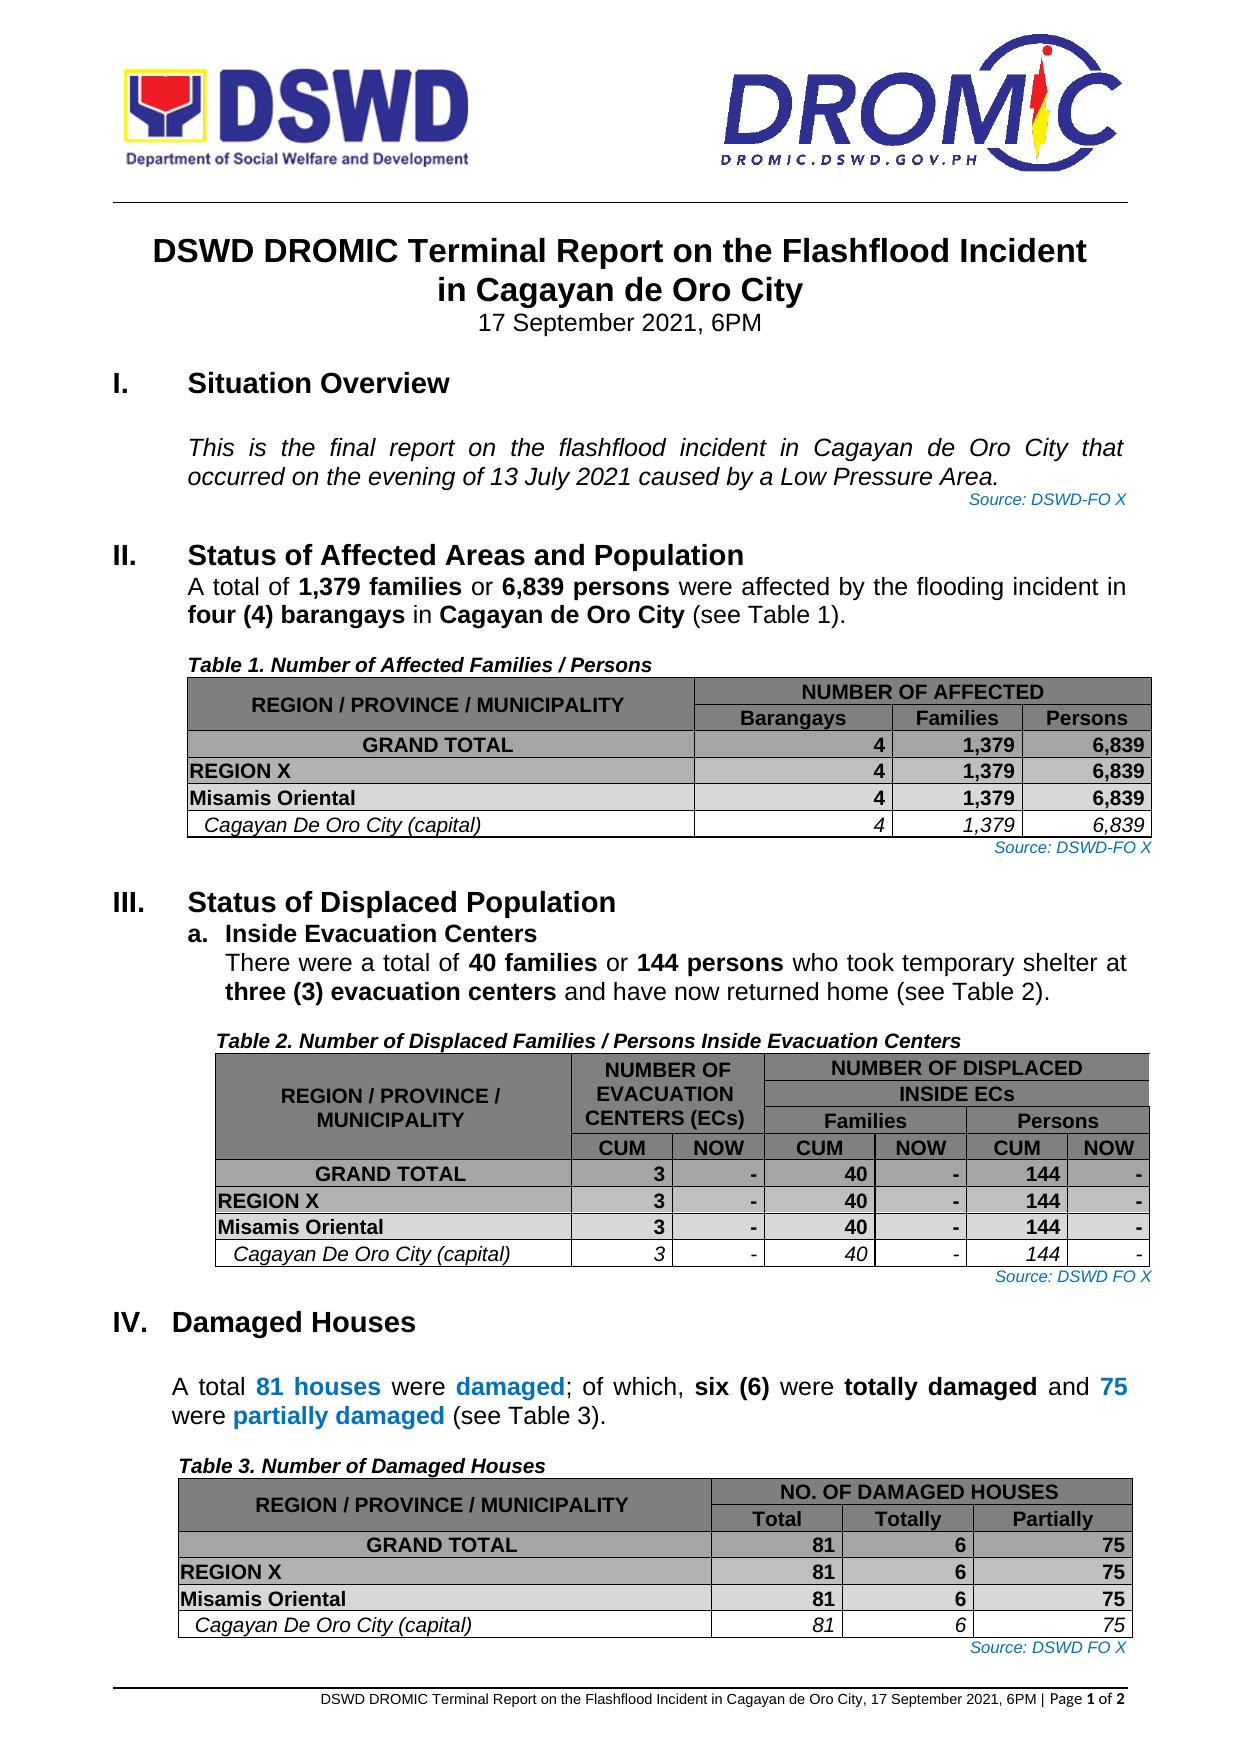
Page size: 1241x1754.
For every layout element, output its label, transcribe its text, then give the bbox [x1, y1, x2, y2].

text in Cagayan de Oro City [112, 270, 1128, 308]
table_cell - [876, 1160, 966, 1186]
table_cell 6 [843, 1585, 973, 1610]
table_cell - [1068, 1187, 1149, 1212]
table_cell CUM [572, 1134, 672, 1159]
table_cell 75 [974, 1558, 1132, 1584]
table_cell 6 [843, 1611, 973, 1637]
table_cell GRAND TOTAL [216, 1160, 571, 1186]
table_cell 3 [572, 1214, 672, 1239]
table_cell 75 [974, 1611, 1132, 1637]
table_cell - [673, 1240, 764, 1266]
table_cell GRAND TOTAL [188, 731, 694, 757]
picture [112, 65, 482, 172]
list Status of Affected Areas and Population [112, 538, 1128, 572]
table_cell 81 [712, 1611, 842, 1637]
table_cell 4 [695, 731, 892, 757]
table_cell - [876, 1240, 966, 1266]
picture [713, 33, 1127, 171]
table_cell Families [893, 705, 1022, 730]
table_cell Misamis Oriental [188, 784, 694, 810]
list Situation Overview [112, 366, 1128, 399]
table_cell 4 [695, 758, 892, 783]
table_cell REGION X [216, 1187, 571, 1212]
table_cell - [1068, 1160, 1149, 1186]
table_cell Misamis Oriental [216, 1214, 571, 1239]
text 17 September 2021, 6PM [112, 308, 1128, 337]
list Damaged Houses [112, 1305, 1128, 1338]
table_cell - [876, 1214, 966, 1239]
table_cell - [673, 1160, 764, 1186]
table_header NUMBER OF EVACUATION CENTERS (ECs) [572, 1054, 764, 1133]
table_cell GRAND TOTAL [179, 1532, 711, 1557]
list Source: DSWD FO X [157, 1267, 1153, 1286]
table_cell 1,379 [893, 758, 1022, 783]
table_cell Persons [1023, 705, 1151, 730]
table_cell [188, 811, 202, 836]
table_cell 3 [572, 1160, 672, 1186]
table_cell NOW [1068, 1134, 1149, 1159]
table_cell 1,379 [893, 811, 1022, 836]
table_cell CUM [967, 1134, 1067, 1159]
table_cell 144 [967, 1187, 1067, 1212]
table_cell CUM [765, 1134, 874, 1159]
table_cell [179, 1611, 193, 1637]
table_cell 40 [765, 1214, 874, 1239]
text Source: DSWD-FO X [112, 490, 1128, 509]
table_header NO. OF DAMAGED HOUSES [712, 1479, 1132, 1504]
text Table 3. Number of Damaged Houses [112, 1453, 1128, 1477]
table_cell 75 [974, 1585, 1132, 1610]
table_cell 40 [765, 1240, 874, 1266]
table_cell 81 [712, 1558, 842, 1584]
table_cell 144 [967, 1160, 1067, 1186]
table_cell Families [765, 1107, 966, 1133]
text Table 1. Number of Affected Families / Persons [187, 653, 1128, 677]
text Source: DSWD FO X [157, 1638, 1128, 1657]
table_cell 81 [712, 1532, 842, 1557]
table_cell 81 [712, 1585, 842, 1610]
table_cell - [1068, 1214, 1149, 1239]
table_cell 6,839 [1023, 784, 1151, 810]
table_cell 6,839 [1023, 731, 1151, 757]
table_cell 3 [572, 1240, 672, 1266]
table_header REGION / PROVINCE / MUNICIPALITY [216, 1054, 571, 1159]
table_cell 6 [843, 1558, 973, 1584]
table_cell - [876, 1187, 966, 1212]
table_header REGION / PROVINCE / MUNICIPALITY [188, 678, 694, 730]
table_cell 1,379 [893, 731, 1022, 757]
table_cell 144 [967, 1214, 1067, 1239]
table_cell 144 [967, 1240, 1067, 1266]
table_cell 40 [765, 1187, 874, 1212]
table_cell Cagayan De Oro City (capital) [202, 811, 694, 836]
table_cell INSIDE ECs [765, 1081, 1149, 1106]
table_cell 40 [765, 1160, 874, 1186]
table_cell 4 [695, 784, 892, 810]
table_cell - [673, 1187, 764, 1212]
text Source: DSWD-FO X [112, 837, 1153, 857]
table_cell 6,839 [1023, 758, 1151, 783]
table_cell 6,839 [1023, 811, 1151, 836]
text A total 81 houses were damaged; of which, six (6) were totally damaged and 75 were partially damaged (see Table 3). [172, 1372, 1128, 1429]
text A total of 1,379 families or 6,839 persons were affected by the flooding incident in four (4) barangays in Cagayan de Oro City (see Table 1). [187, 572, 1128, 629]
table_header NUMBER OF DISPLACED [765, 1054, 1149, 1080]
table_header REGION / PROVINCE / MUNICIPALITY [179, 1479, 711, 1531]
table_header NUMBER OF AFFECTED [695, 678, 1151, 704]
table_cell Partially [974, 1505, 1132, 1531]
table_cell - [673, 1214, 764, 1239]
list Inside Evacuation Centers [187, 919, 1128, 948]
text DSWD DROMIC Terminal Report on the Flashflood Incident [112, 231, 1128, 270]
text This is the final report on the flashflood incident in Cagayan de Oro City that occurred on the evening of 13 July 2021 caused by a Low Pressure Area. [187, 433, 1128, 490]
table_cell Total [712, 1505, 842, 1531]
list Status of Displaced Population [112, 885, 1128, 919]
table_cell 6 [843, 1532, 973, 1557]
table_cell NOW [673, 1134, 764, 1159]
table_cell - [1068, 1240, 1149, 1266]
table_cell Cagayan De Oro City (capital) [193, 1611, 711, 1637]
table_cell 75 [974, 1532, 1132, 1557]
table_cell Cagayan De Oro City (capital) [231, 1240, 571, 1266]
table_cell 4 [695, 811, 892, 836]
table_cell 3 [572, 1187, 672, 1212]
table_cell Persons [967, 1107, 1149, 1133]
table_cell 1,379 [893, 784, 1022, 810]
table_cell Barangays [695, 705, 892, 730]
table_cell REGION X [188, 758, 694, 783]
table_cell NOW [876, 1134, 966, 1159]
list Table 2. Number of Displaced Families / Persons Inside Evacuation Centers [206, 1029, 1128, 1053]
text There were a total of 40 families or 144 persons who took temporary shelter at three (3) evacuation centers and have now returned home (see Table 2). [225, 948, 1128, 1005]
table_cell [216, 1240, 231, 1266]
table_cell Misamis Oriental [179, 1585, 711, 1610]
table_cell REGION X [179, 1558, 711, 1584]
table_cell Totally [843, 1505, 973, 1531]
